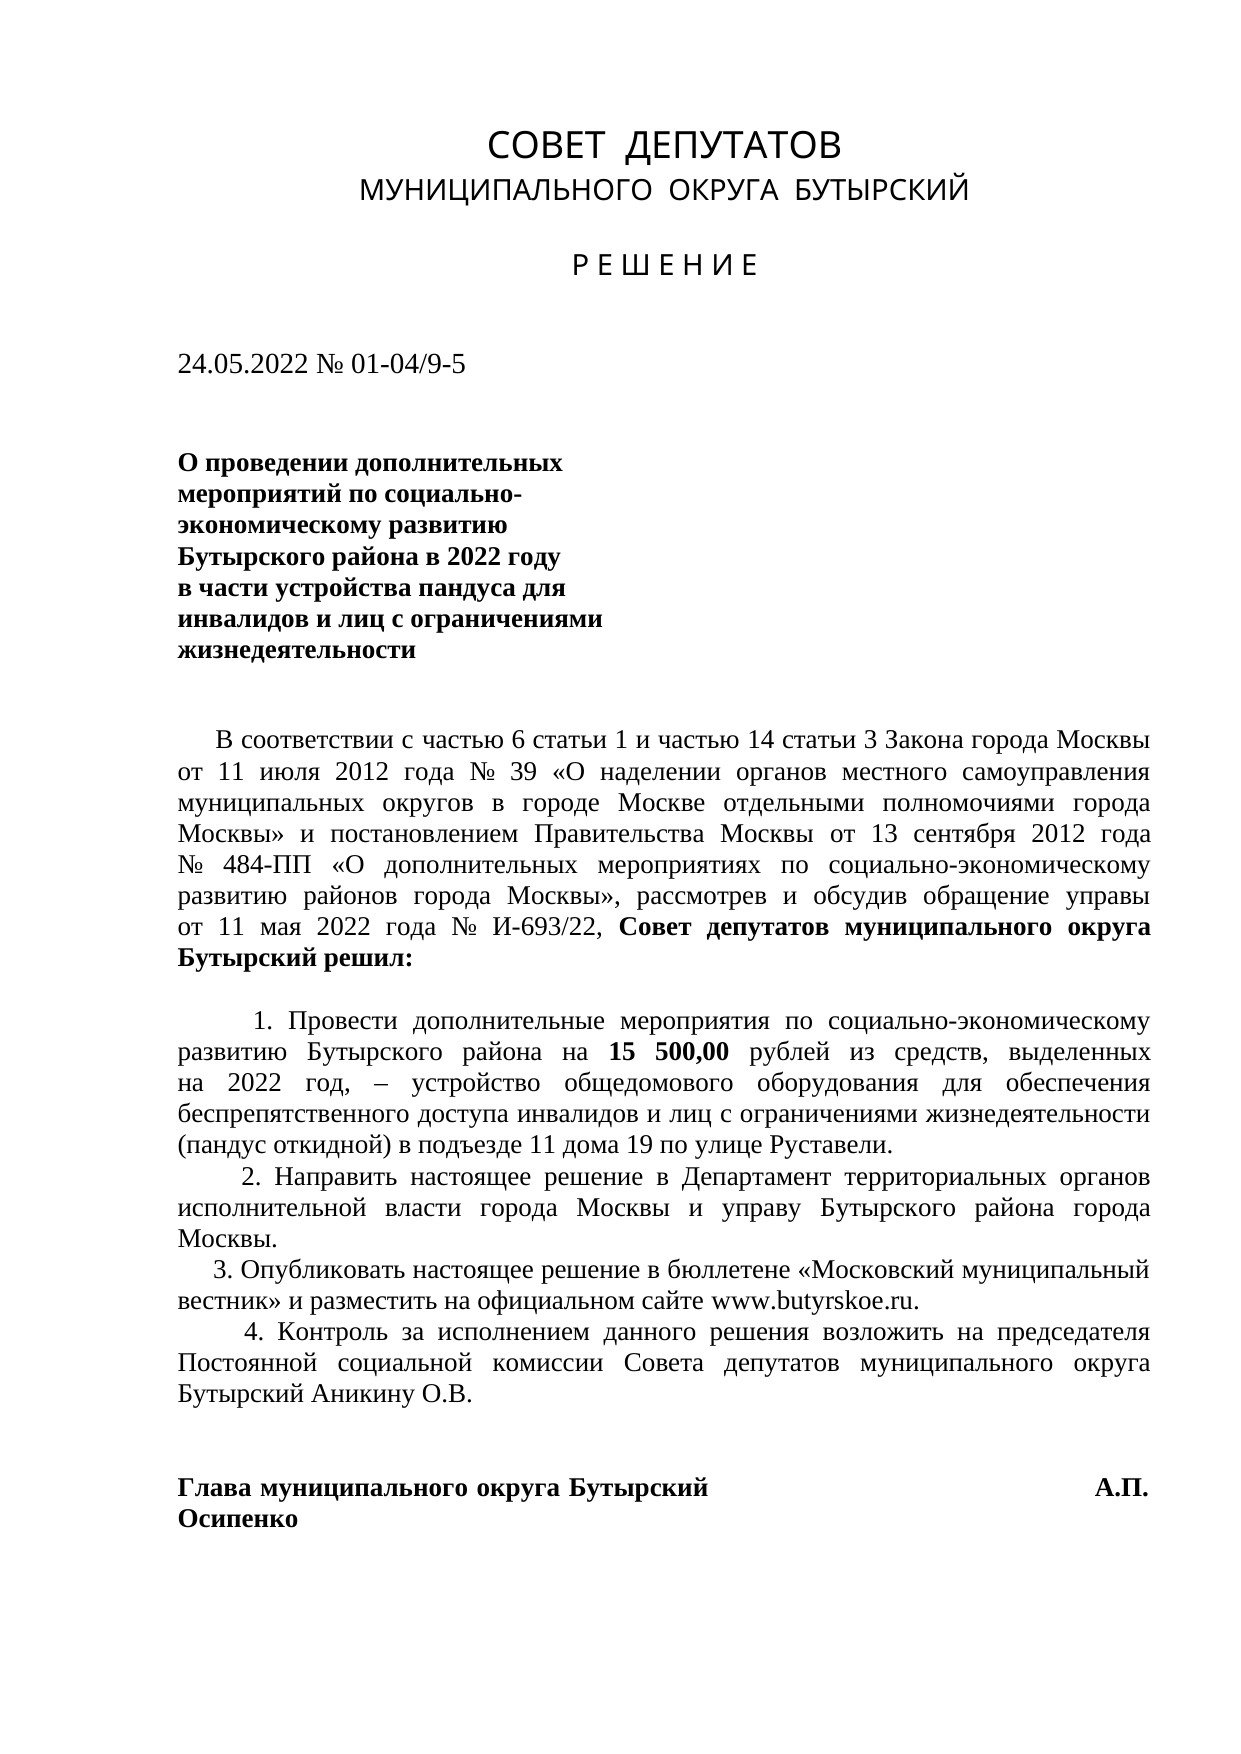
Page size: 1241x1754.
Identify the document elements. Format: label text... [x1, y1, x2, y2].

text в части устройства пандуса для [177, 571, 1152, 602]
text 24.05.2022 № 01-04/9-5 [177, 346, 1152, 379]
text 4. Контроль за исполнением данного решения возложить на председателя Постоянной социальной комиссии Совета депутатов муниципального округа Бутырский Аникину О.В. [177, 1315, 1152, 1409]
text жизнедеятельности [177, 633, 1152, 664]
text 2. Направить настоящее решение в Департамент территориальных органов исполнительной власти города Москвы и управу Бутырского района города Москвы. [177, 1159, 1152, 1253]
text мероприятий по социально- [177, 477, 1152, 509]
text Бутырского района в 2022 году [177, 540, 1152, 571]
text Глава муниципального округа Бутырский А.П. Осипенко [177, 1471, 1152, 1533]
text В соответствии с частью 6 статьи 1 и частью 14 статьи 3 Закона города Москвы от 11 июля 2012 года № 39 «О наделении органов местного самоуправления муниципальных округов в городе Москве отдельными полномочиями города Москвы» и постановлением Правительства Москвы от 13 сентября 2012 года № 484-ПП «О дополнительных мероприятиях по социально-экономическому развитию районов города Москвы», рассмотрев и обсудив обращение управы от 11 мая 2022 года № И-693/22, Совет депутатов муниципального округа Бутырский решил: [177, 723, 1152, 973]
text 3. Опубликовать настоящее решение в бюллетене «Московский муниципальный вестник» и разместить на официальном сайте www.butyrskoe.ru. [177, 1253, 1152, 1315]
text Р Е Ш Е Н И Е [177, 244, 1152, 284]
text СОВЕТ ДЕПУТАТОВ [177, 118, 1152, 169]
text 1. Провести дополнительные мероприятия по социально-экономическому развитию Бутырского района на 15 500,00 рублей из средств, выделенных на 2022 год, – устройство общедомового оборудования для обеспечения беспрепятственного доступа инвалидов и лиц с ограничениями жизнедеятельности (пандус откидной) в подъезде 11 дома 19 по улице Руставели. [177, 1004, 1152, 1159]
text инвалидов и лиц с ограничениями [177, 602, 1152, 633]
text О проведении дополнительных [177, 446, 1152, 477]
text экономическому развитию [177, 509, 1152, 540]
text МУНИЦИПАЛЬНОГО ОКРУГА БУТЫРСКИЙ [177, 169, 1152, 209]
